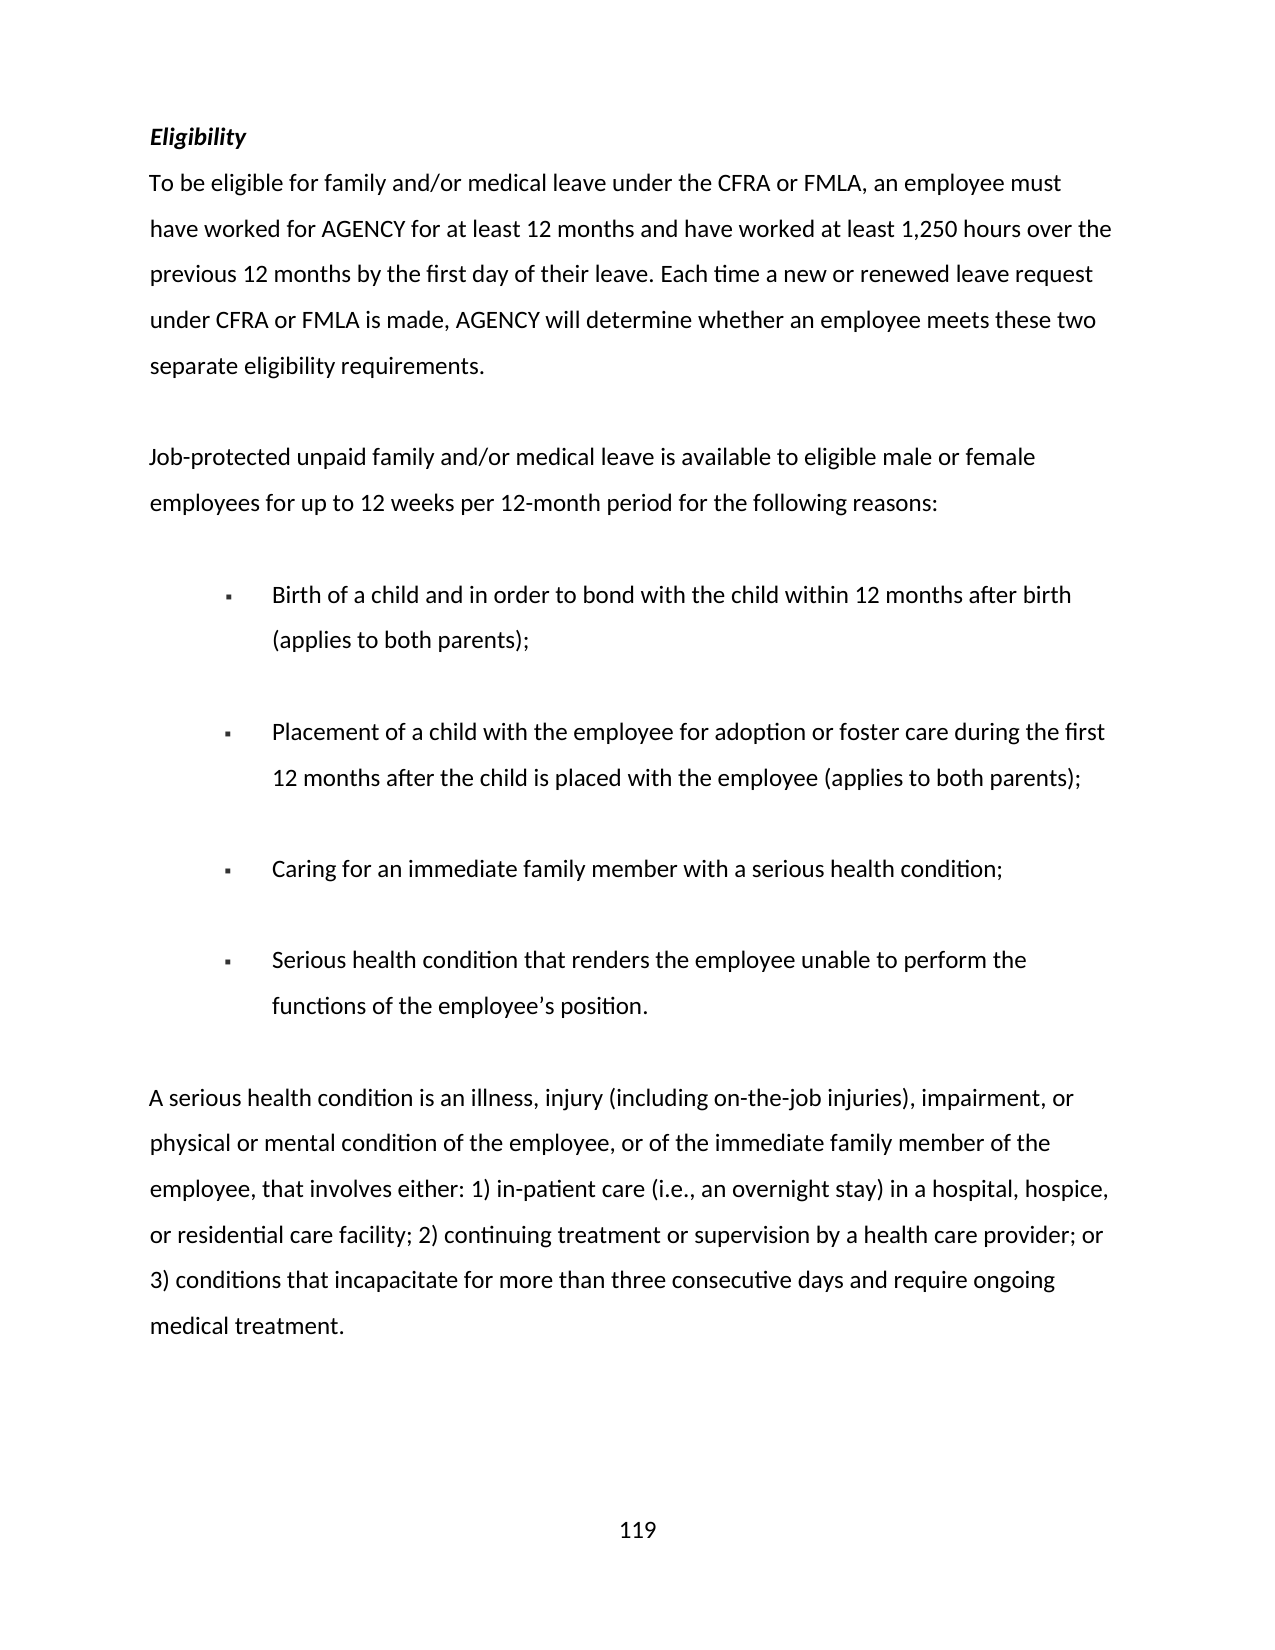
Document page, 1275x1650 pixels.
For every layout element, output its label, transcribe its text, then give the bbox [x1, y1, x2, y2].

text To be eligible for family and/or medical leave under the CFRA or FMLA, an employee must have worked for AGENCY for at least 12 months and have worked at least 1,250 hours over the previous 12 months by the first day of their leave. Each time a new or renewed leave request under CFRA or FMLA is made, AGENCY will determine whether an employee meets these two separate eligibility requirements. [148, 167, 1114, 381]
list Birth of a child and in order to bond with the child within 12 months after birth (applies to both parents); [225, 579, 1114, 655]
list Caring for an immediate family member with a serious health condition; [224, 853, 1114, 884]
subtitle Eligibility [150, 121, 1125, 152]
text Job-protected unpaid family and/or medical leave is available to eligible male or female employees for up to 12 weeks per 12-month period for the following reasons: [148, 442, 1114, 518]
list Serious health condition that renders the employee unable to perform the functions of the employee’s position. [224, 944, 1114, 1021]
list Placement of a child with the employee for adoption or foster care during the first 12 months after the child is placed with the employee (applies to both parents); [224, 716, 1114, 792]
text A serious health condition is an illness, injury (including on-the-job injuries), impairment, or physical or mental condition of the employee, or of the immediate family member of the employee, that involves either: 1) in-patient care (i.e., an overnight stay) in a hospital, hospice, or residential care facility; 2) continuing treatment or supervision by a health care provider; or 3) conditions that incapacitate for more than three consecutive days and require ongoing medical treatment. [148, 1082, 1114, 1341]
